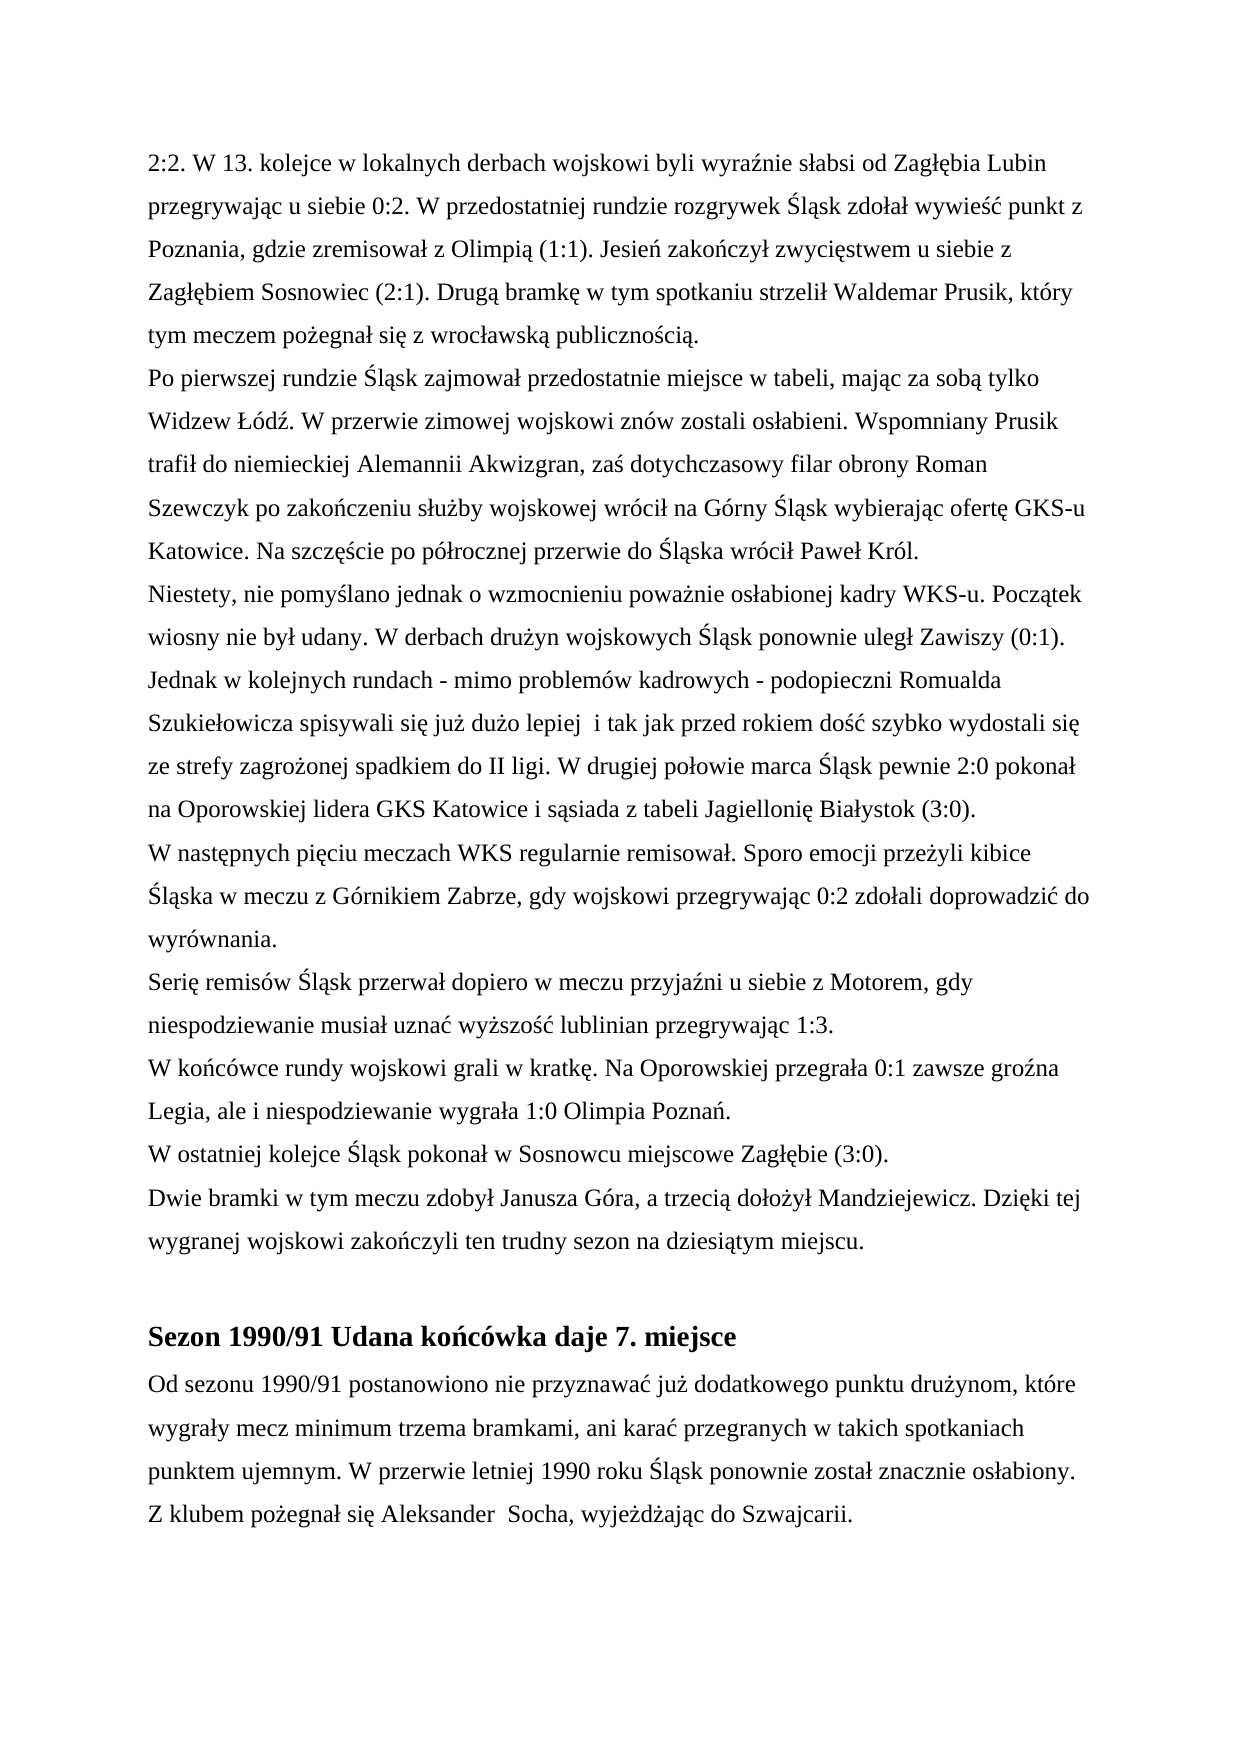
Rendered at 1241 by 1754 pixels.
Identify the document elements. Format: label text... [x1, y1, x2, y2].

text Od sezonu 1990/91 postanowiono nie przyznawać już dodatkowego punktu drużynom, które wygrały mecz minimum trzema bramkami, ani karać przegranych w takich spotkaniach punktem ujemnym. W przerwie letniej 1990 roku Śląsk ponownie został znacznie osłabiony. [148, 1369, 1093, 1484]
text Dwie bramki w tym meczu zdobył Janusza Góra, a trzecią dołożył Mandziejewicz. Dzięki tej wygranej wojskowi zakończyli ten trudny sezon na dziesiątym miejscu. [148, 1183, 1093, 1254]
text Niestety, nie pomyślano jednak o wzmocnieniu poważnie osłabionej kadry WKS-u. Początek wiosny nie był udany. W derbach drużyn wojskowych Śląsk ponownie uległ Zawiszy (0:1). Jednak w kolejnych rundach - mimo problemów kadrowych - podopieczni Romualda Szukiełowicza spisywali się już dużo lepiej i tak jak przed rokiem dość szybko wydostali się ze strefy zagrożonej spadkiem do II ligi. W drugiej połowie marca Śląsk pewnie 2:0 pokonał na Oporowskiej lidera GKS Katowice i sąsiada z tabeli Jagiellonię Białystok (3:0). [148, 579, 1093, 823]
text W następnych pięciu meczach WKS regularnie remisował. Sporo emocji przeżyli kibice Śląska w meczu z Górnikiem Zabrze, gdy wojskowi przegrywając 0:2 zdołali doprowadzić do wyrównania. [148, 838, 1093, 953]
text W ostatniej kolejce Śląsk pokonał w Sosnowcu miejscowe Zagłębie (3:0). [148, 1139, 1093, 1168]
text Serię remisów Śląsk przerwał dopiero w meczu przyjaźni u siebie z Motorem, gdy niespodziewanie musiał uznać wyższość lublinian przegrywając 1:3. [148, 967, 1093, 1039]
text Po pierwszej rundzie Śląsk zajmował przedostatnie miejsce w tabeli, mając za sobą tylko Widzew Łódź. W przerwie zimowej wojskowi znów zostali osłabieni. Wspomniany Prusik trafił do niemieckiej Alemannii Akwizgran, zaś dotychczasowy filar obrony Roman Szewczyk po zakończeniu służby wojskowej wrócił na Górny Śląsk wybierając ofertę GKS-u Katowice. Na szczęście po półrocznej przerwie do Śląska wrócił Paweł Król. [148, 363, 1093, 564]
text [148, 148, 1093, 349]
text Z klubem pożegnał się Aleksander Socha, wyjeżdżając do Szwajcarii. [148, 1499, 1093, 1528]
text Sezon 1990/91 Udana końcówka daje 7. miejsce [148, 1319, 1093, 1353]
text W końcówce rundy wojskowi grali w kratkę. Na Oporowskiej przegrała 0:1 zawsze groźna Legia, ale i niespodziewanie wygrała 1:0 Olimpia Poznań. [148, 1053, 1093, 1125]
